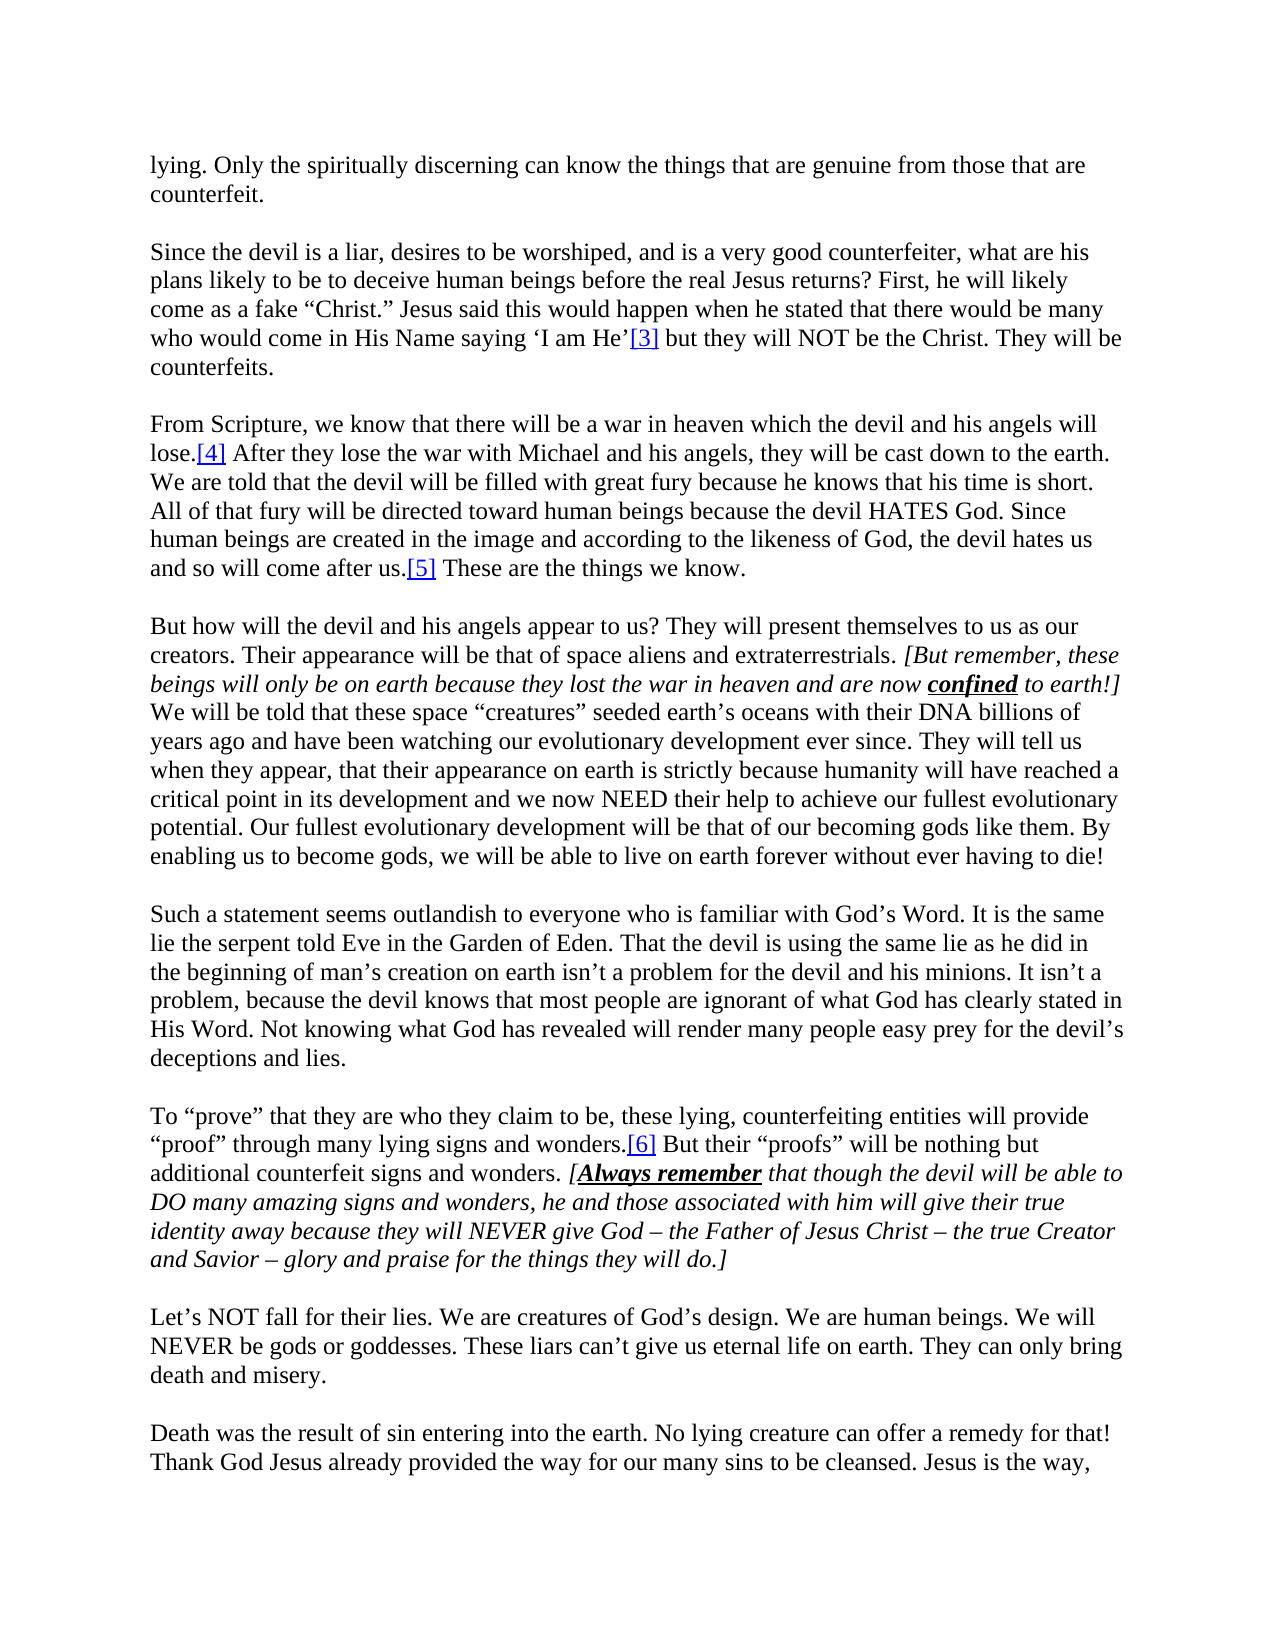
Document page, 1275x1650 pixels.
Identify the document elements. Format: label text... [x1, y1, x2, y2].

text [150, 150, 1125, 207]
text Such a statement seems outlandish to everyone who is familiar with God’s Word. It is the same lie the serpent told Eve in the Garden of Eden. That the devil is using the same lie as he did in the beginning of man’s creation on earth isn’t a problem for the devil and his minions. It isn’t a problem, because the devil knows that most people are ignorant of what God has clearly stated in His Word. Not knowing what God has revealed will render many people easy prey for the devil’s deceptions and lies. [150, 899, 1125, 1072]
text But how will the devil and his angels appear to us? They will present themselves to us as our creators. Their appearance will be that of space aliens and extraterrestrials. [But remember, these beings will only be on earth because they lost the war in heaven and are now confined to earth!] We will be told that these space “creatures” seeded earth’s oceans with their DNA billions of years ago and have been watching our evolutionary development ever since. They will tell us when they appear, that their appearance on earth is strictly because humanity will have reached a critical point in its development and we now NEED their help to achieve our fullest evolutionary potential. Our fullest evolutionary development will be that of our becoming gods like them. By enabling us to become gods, we will be able to live on earth forever without ever having to die! [150, 611, 1125, 870]
text To “prove” that they are who they claim to be, these lying, counterfeiting entities will provide “proof” through many lying signs and wonders.[6] But their “proofs” will be nothing but additional counterfeit signs and wonders. [Always remember that though the devil will be able to DO many amazing signs and wonders, he and those associated with him will give their true identity away because they will NEVER give God – the Father of Jesus Christ – the true Creator and Savior – glory and praise for the things they will do.] [150, 1101, 1125, 1273]
text From Scripture, we know that there will be a war in heaven which the devil and his angels will lose.[4] After they lose the war with Michael and his angels, they will be cast down to the earth. We are told that the devil will be filled with great fury because he knows that his time is short. All of that fury will be directed toward human beings because the devil HATES God. Since human beings are created in the image and according to the likeness of God, the devil hates us and so will come after us.[5] These are the things we know. [150, 409, 1125, 582]
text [150, 1418, 1125, 1475]
text Let’s NOT fall for their lies. We are creatures of God’s design. We are human beings. We will NEVER be gods or goddesses. These liars can’t give us eternal life on earth. They can only bring death and misery. [150, 1302, 1125, 1389]
text Since the devil is a liar, desires to be worshiped, and is a very good counterfeiter, what are his plans likely to be to deceive human beings before the real Jesus returns? First, he will likely come as a fake “Christ.” Jesus said this would happen when he stated that there would be many who would come in His Name saying ‘I am He’[3] but they will NOT be the Christ. They will be counterfeits. [150, 237, 1125, 380]
